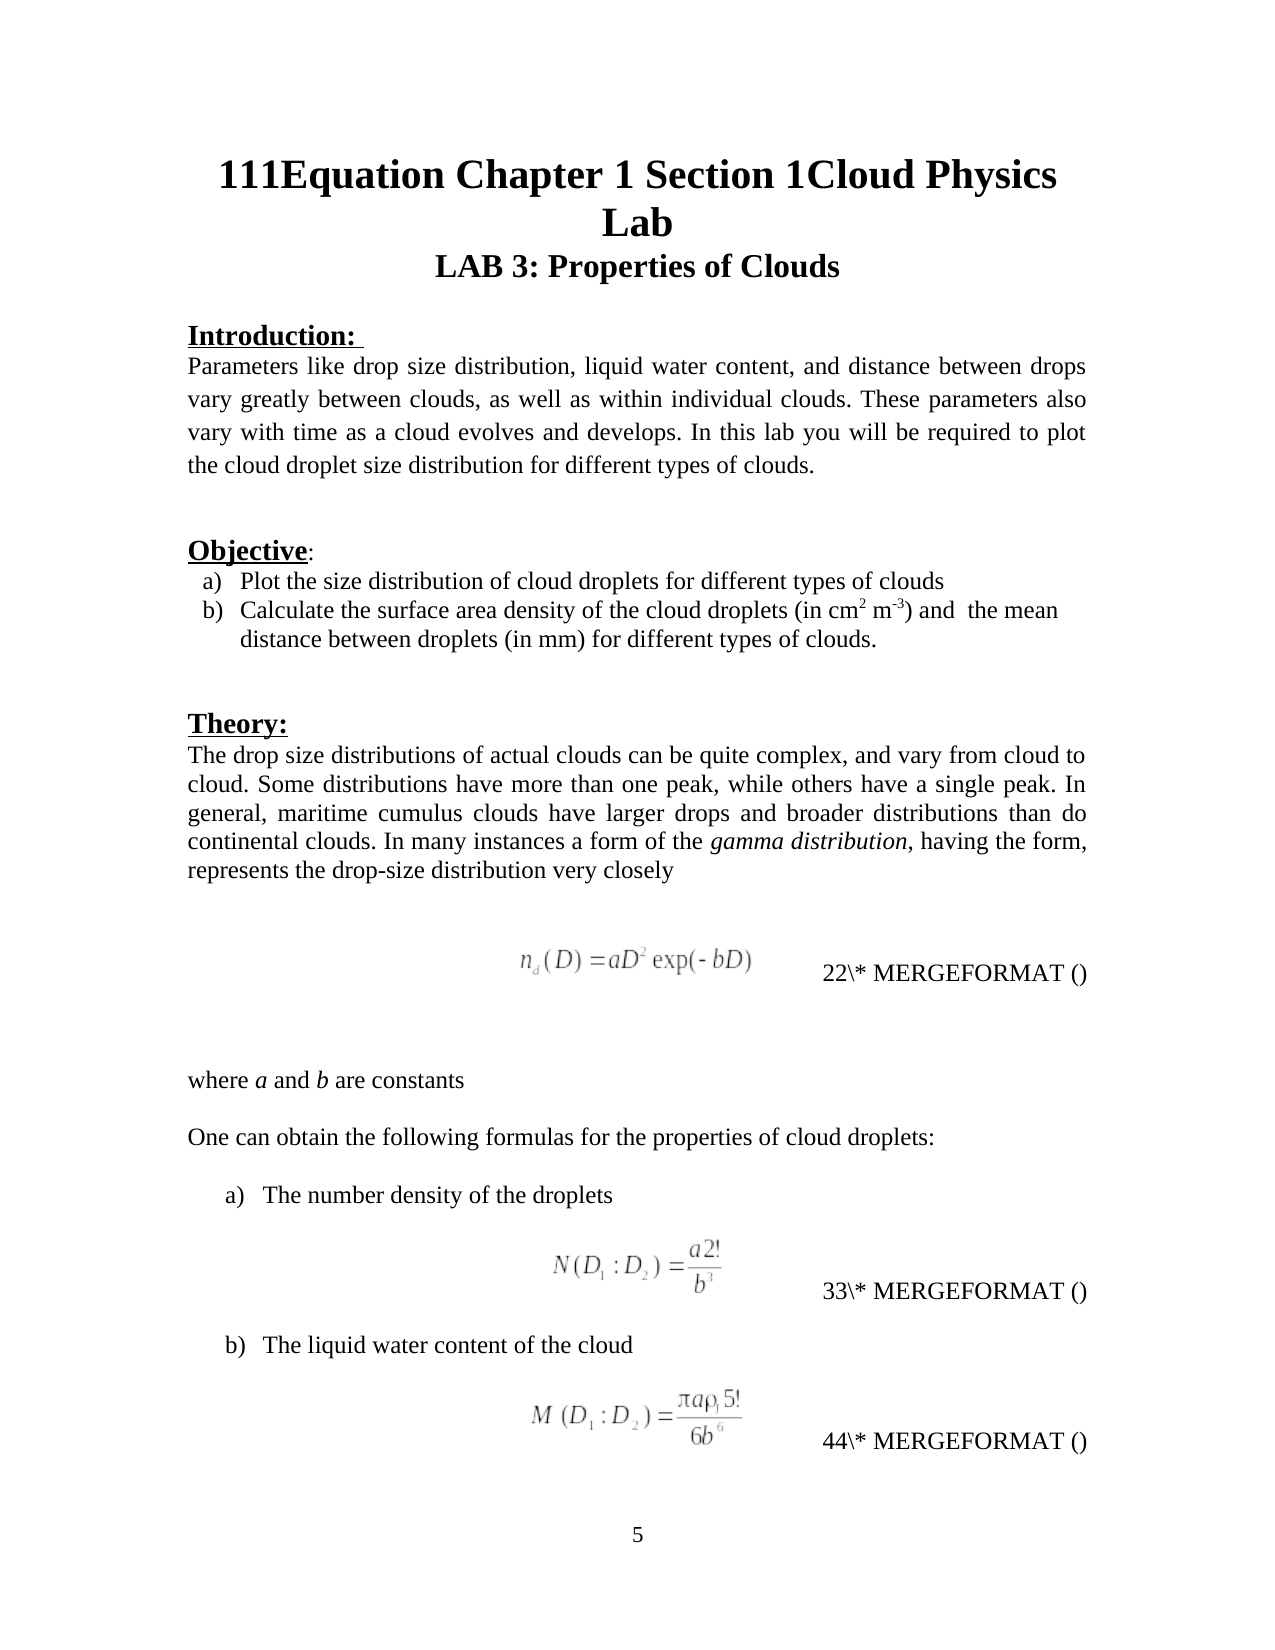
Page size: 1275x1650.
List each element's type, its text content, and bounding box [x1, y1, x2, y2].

text where a and b are constants [187, 1065, 1087, 1093]
text Objective: [187, 533, 1087, 566]
text The drop size distributions of actual clouds can be quite complex, and vary from cloud to cloud. Some distributions have more than one peak, while others have a single peak. In general, maritime cumulus clouds have larger drops and broader distributions than do continental clouds. In many instances a form of the gamma distribution, having the form, represents the drop-size distribution very closely [187, 740, 1087, 884]
text Cloud Physics Lab [187, 150, 1087, 246]
list The liquid water content of the cloud [225, 1330, 1087, 1358]
text One can obtain the following formulas for the properties of cloud droplets: [187, 1122, 1087, 1151]
text Parameters like drop size distribution, liquid water content, and distance between drops vary greatly between clouds, as well as within individual clouds. These parameters also vary with time as a cloud evolves and develops. In this lab you will be required to plot the cloud droplet size distribution for different types of clouds. [187, 351, 1087, 479]
list The number density of the droplets [225, 1180, 1087, 1208]
text Introduction: [187, 318, 1087, 351]
list Plot the size distribution of cloud droplets for different types of clouds [202, 566, 1087, 595]
list Calculate the surface area density of the cloud droplets (in cm2 m-3) and the mean distance between droplets (in mm) for different types of clouds. [202, 595, 1087, 653]
text Theory: [187, 707, 1087, 740]
text LAB 3: Properties of Clouds [187, 246, 1087, 284]
